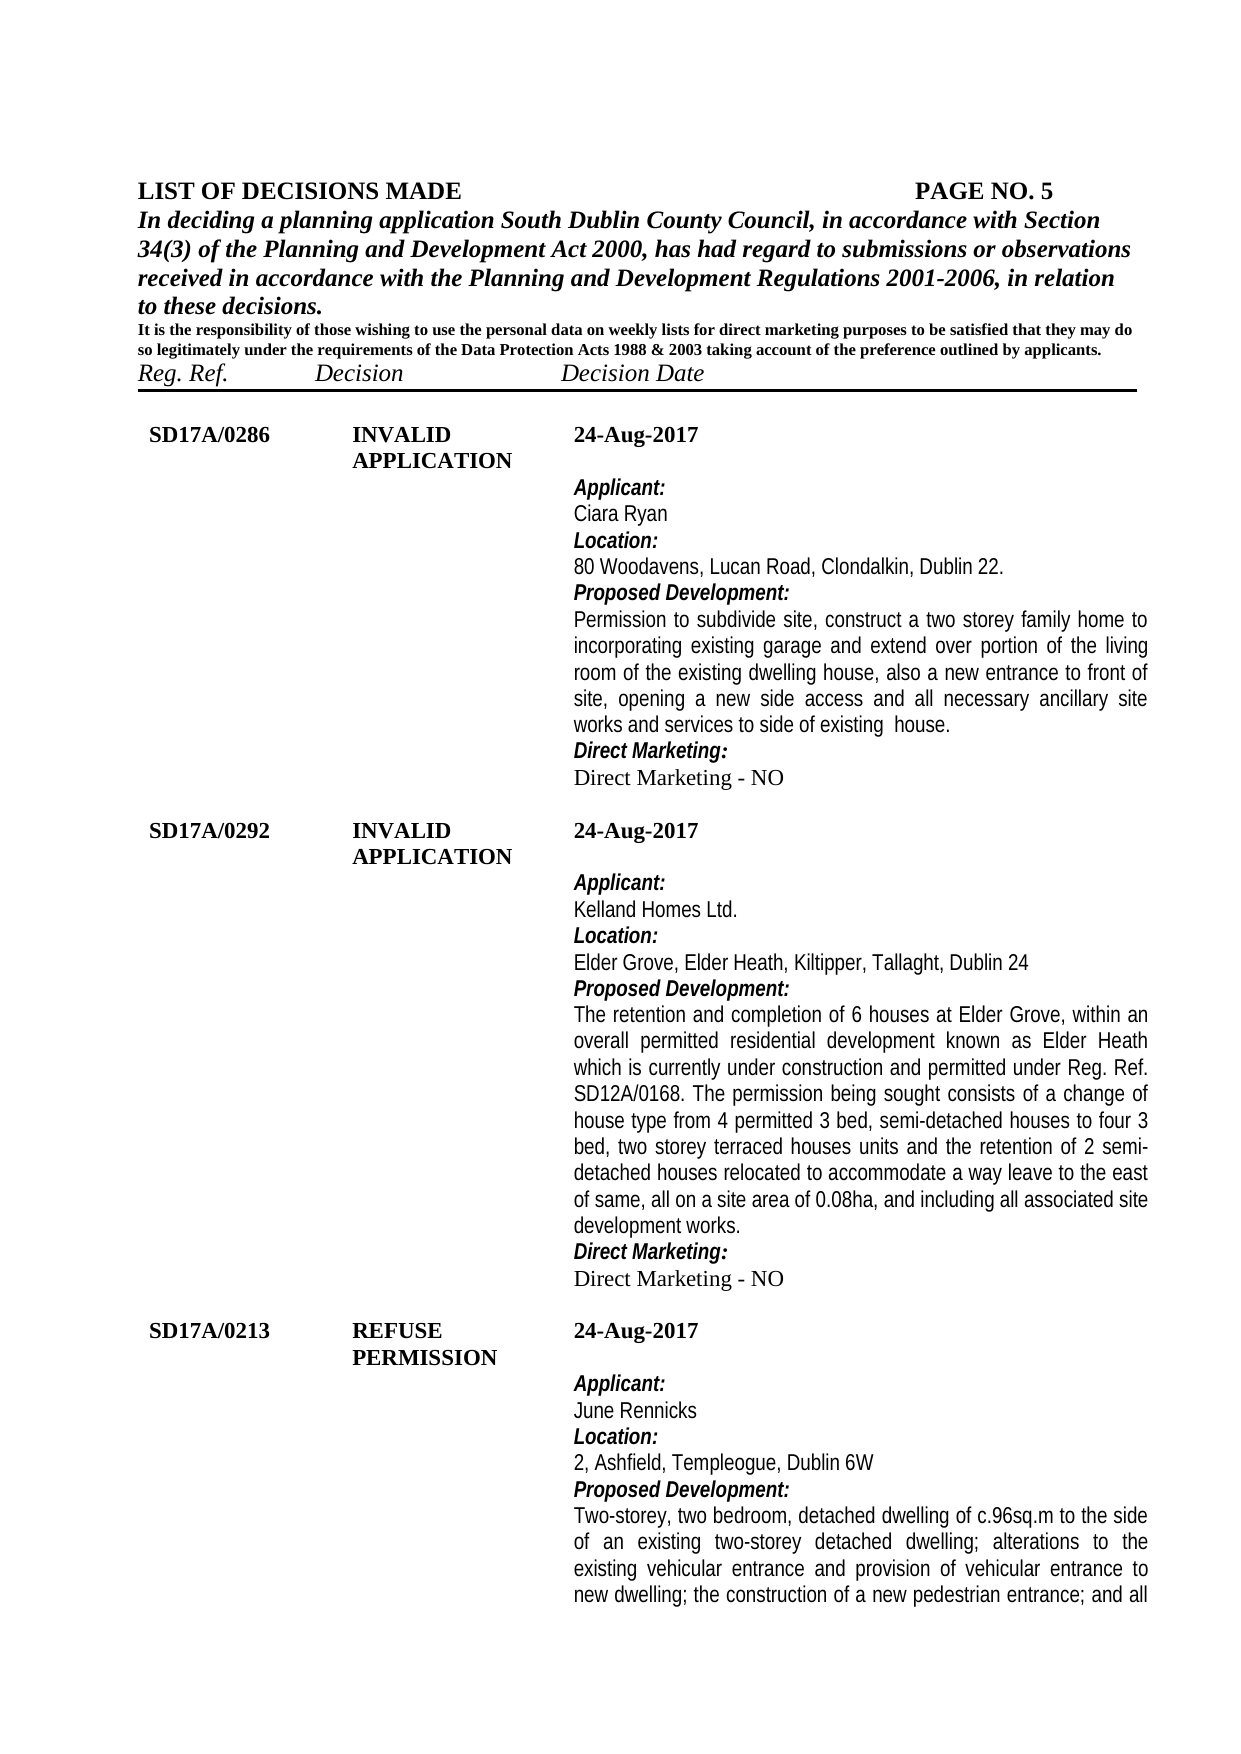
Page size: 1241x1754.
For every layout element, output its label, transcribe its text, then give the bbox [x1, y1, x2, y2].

table_cell SD17A/0292 [138, 817, 341, 1317]
table_cell 24-Aug-2017 Applicant: Ciara Ryan Location: 80 Woodavens, Lucan Road, Clondalkin, Dublin 22. Proposed Development: Permission to subdivide site, construct a two storey family home to incorporating existing garage and extend over portion of the living room of the existing dwelling house, also a new entrance to front of site, opening a new side access and all necessary ancillary site works and services to side of existing house. Direct Marketing: Direct Marketing - NO [562, 421, 1160, 817]
table_cell SD17A/0213 [138, 1318, 341, 1607]
table_cell 24-Aug-2017 Applicant: Kelland Homes Ltd. Location: Elder Grove, Elder Heath, Kiltipper, Tallaght, Dublin 24 Proposed Development: The retention and completion of 6 houses at Elder Grove, within an overall permitted residential development known as Elder Heath which is currently under construction and permitted under Reg. Ref. SD12A/0168. The permission being sought consists of a change of house type from 4 permitted 3 bed, semi-detached houses to four 3 bed, two storey terraced houses units and the retention of 2 semi-detached houses relocated to accommodate a way leave to the east of same, all on a site area of 0.08ha, and including all associated site development works. Direct Marketing: Direct Marketing - NO [562, 817, 1160, 1317]
table_cell INVALID APPLICATION [341, 421, 562, 817]
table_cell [562, 1318, 1160, 1607]
table_cell REFUSE PERMISSION [341, 1318, 562, 1607]
table_cell SD17A/0286 [138, 421, 341, 817]
table_cell INVALID APPLICATION [341, 817, 562, 1317]
